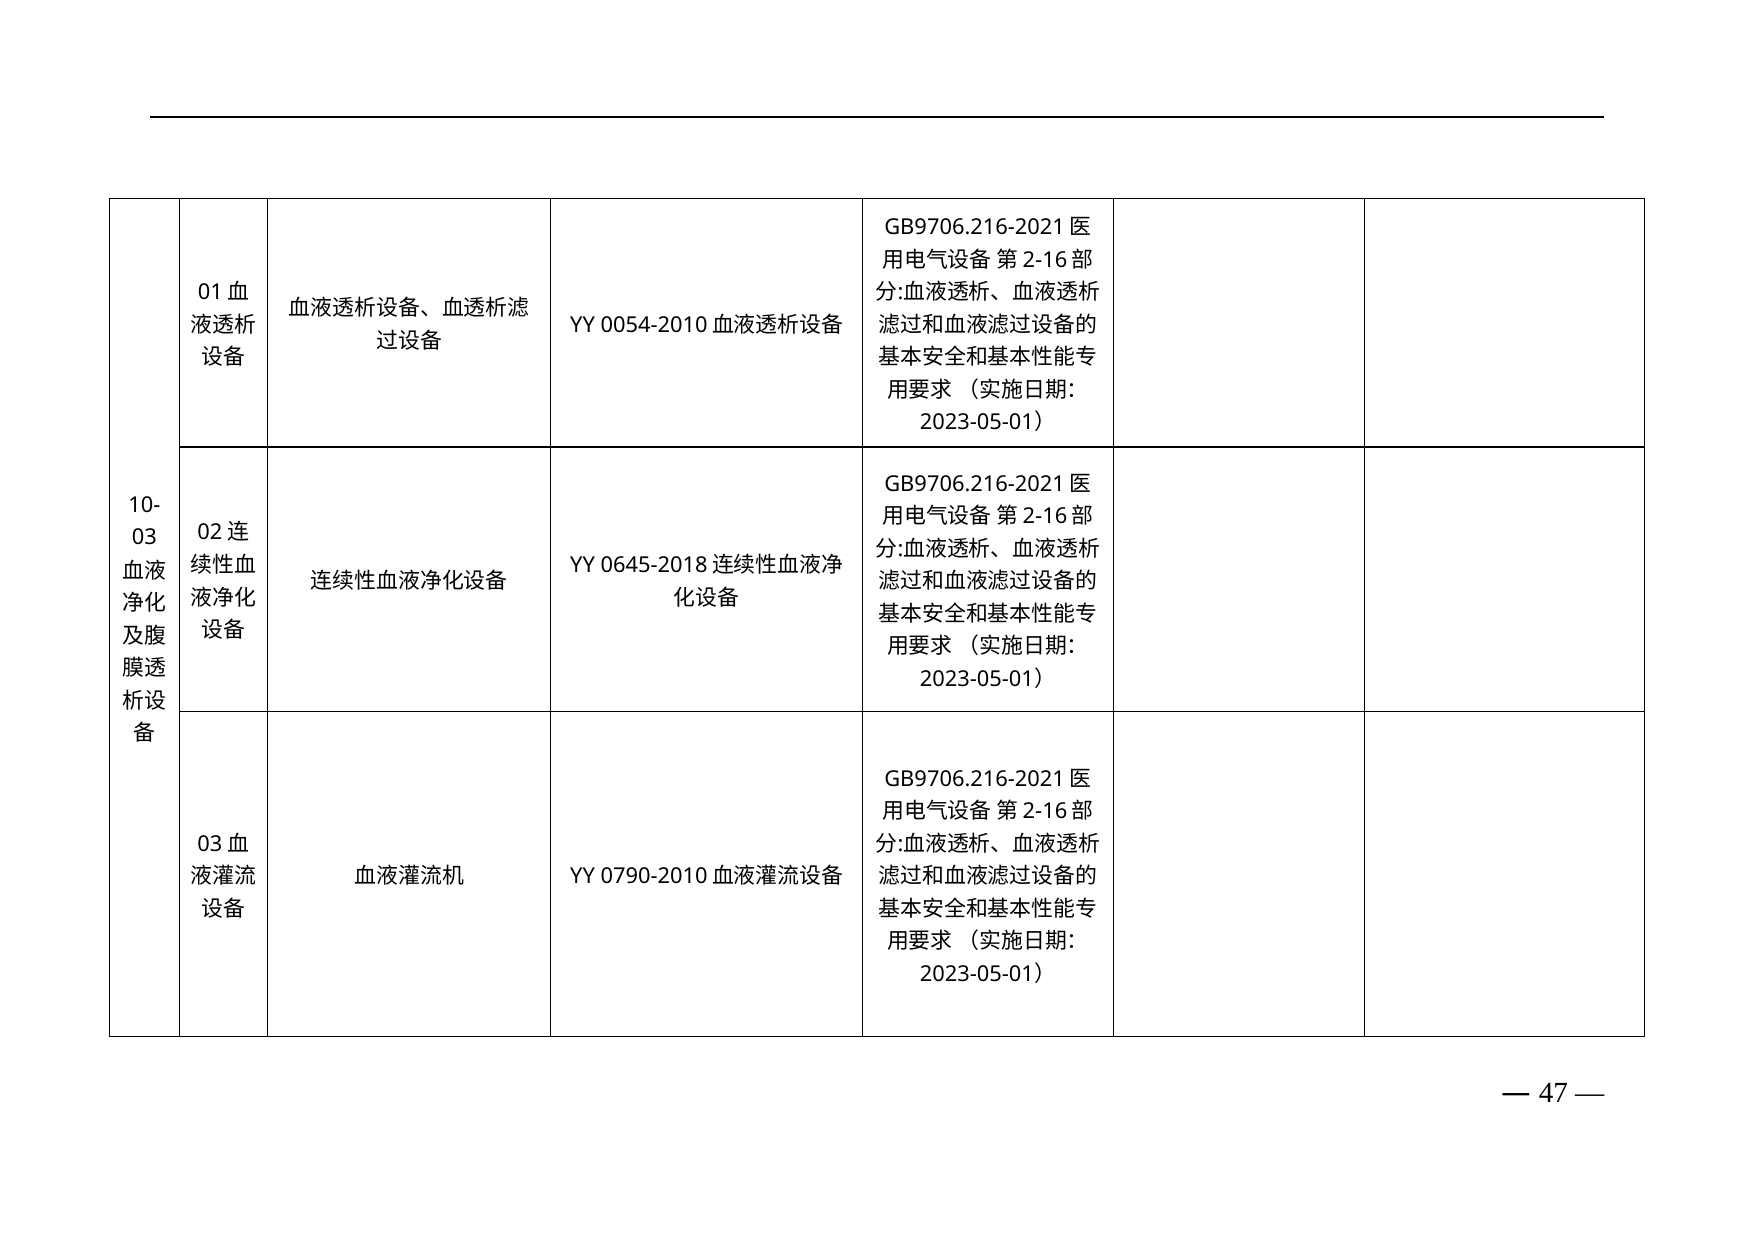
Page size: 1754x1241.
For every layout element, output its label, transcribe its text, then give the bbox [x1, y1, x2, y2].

table_cell [1114, 199, 1364, 446]
table_cell [1365, 712, 1644, 1036]
table_cell YY 0790-2010血液灌流设备 [551, 712, 862, 1036]
table_cell 03 血液灌流设备 [180, 712, 267, 1036]
table_cell 血液灌流机 [268, 712, 550, 1036]
table_cell GB9706.216-2021医用电气设备 第2-16部分:血液透析、血液透析滤过和血液滤过设备的基本安全和基本性能专用要求 （实施日期：2023-05-01） [863, 199, 1113, 446]
table_cell GB9706.216-2021医用电气设备 第2-16部分:血液透析、血液透析滤过和血液滤过设备的基本安全和基本性能专用要求 （实施日期：2023-05-01） [863, 448, 1113, 711]
table_cell 02 连续性血液净化设备 [180, 448, 267, 711]
table_cell YY 0645-2018连续性血液净化设备 [551, 448, 862, 711]
table_cell [1365, 448, 1644, 711]
table_cell [1114, 712, 1364, 1036]
table_cell 01血液透析设备 [180, 199, 267, 446]
table_cell [1114, 448, 1364, 711]
table_cell YY 0054-2010血液透析设备 [551, 199, 862, 446]
table_cell 10-03血液净化及腹膜透析设备 [110, 199, 179, 1036]
table_cell 血液透析设备、血透析滤过设备 [268, 199, 550, 446]
table_cell [1365, 199, 1644, 446]
table_cell GB9706.216-2021医用电气设备 第2-16部分:血液透析、血液透析滤过和血液滤过设备的基本安全和基本性能专用要求 （实施日期：2023-05-01） [863, 712, 1113, 1036]
table_cell 连续性血液净化设备 [268, 448, 550, 711]
